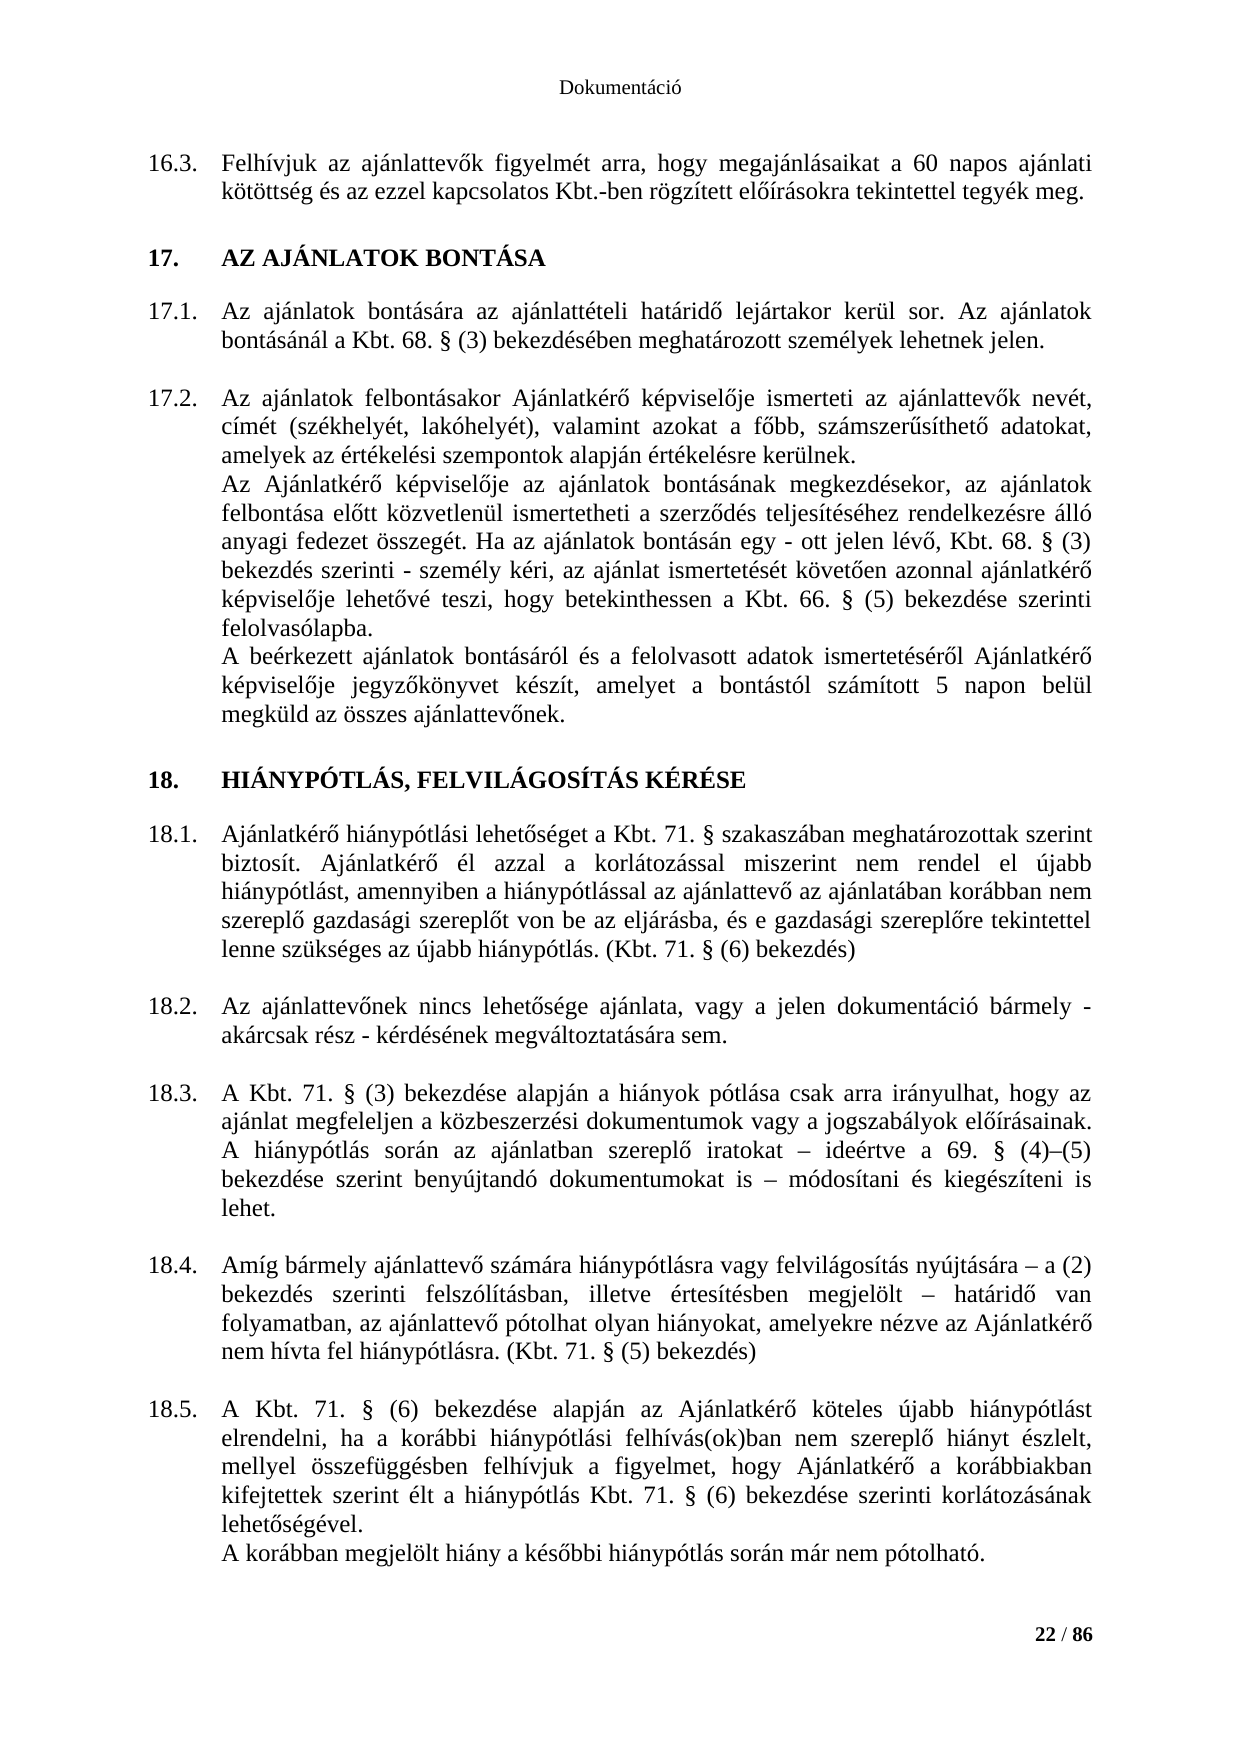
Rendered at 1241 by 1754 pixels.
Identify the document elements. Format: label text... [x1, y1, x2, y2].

list Amíg bármely ajánlattevő számára hiánypótlásra vagy felvilágosítás nyújtására – a (2) bekezdés szerinti felszólításban, illetve értesítésben megjelölt – határidő van folyamatban, az ajánlattevő pótolhat olyan hiányokat, amelyekre nézve az Ajánlatkérő nem hívta fel hiánypótlásra. (Kbt. 71. § (5) bekezdés) [148, 1250, 1093, 1365]
list A Kbt. 71. § (3) bekezdése alapján a hiányok pótlása csak arra irányulhat, hogy az ajánlat megfeleljen a közbeszerzési dokumentumok vagy a jogszabályok előírásainak. A hiánypótlás során az ajánlatban szereplő iratokat – ideértve a 69. § (4)–(5) bekezdése szerint benyújtandó dokumentumokat is – módosítani és kiegészíteni is lehet. [148, 1078, 1093, 1221]
list AZ AJÁNLATOK BONTÁSA [148, 243, 1093, 271]
list Az ajánlatok bontására az ajánlattételi határidő lejártakor kerül sor. Az ajánlatok bontásánál a Kbt. 68. § (3) bekezdésében meghatározott személyek lehetnek jelen. [148, 296, 1093, 354]
text A beérkezett ajánlatok bontásáról és a felolvasott adatok ismertetéséről Ajánlatkérő képviselője jegyzőkönyvet készít, amelyet a bontástól számított 5 napon belül megküld az összes ajánlattevőnek. [221, 641, 1093, 728]
text Az Ajánlatkérő képviselője az ajánlatok bontásának megkezdésekor, az ajánlatok felbontása előtt közvetlenül ismertetheti a szerződés teljesítéséhez rendelkezésre álló anyagi fedezet összegét. Ha az ajánlatok bontásán egy - ott jelen lévő, Kbt. 68. § (3) bekezdés szerinti - személy kéri, az ajánlat ismertetését követően azonnal ajánlatkérő képviselője lehetővé teszi, hogy betekinthessen a Kbt. 66. § (5) bekezdése szerinti felolvasólapba. [221, 469, 1093, 641]
text A korábban megjelölt hiány a későbbi hiánypótlás során már nem pótolható. [221, 1538, 1093, 1566]
list Felhívjuk az ajánlattevők figyelmét arra, hogy megajánlásaikat a 60 napos ajánlati kötöttség és az ezzel kapcsolatos Kbt.-ben rögzített előírásokra tekintettel tegyék meg. [148, 148, 1093, 205]
list HIÁNYPÓTLÁS, FELVILÁGOSÍTÁS KÉRÉSE [148, 765, 1093, 794]
list A Kbt. 71. § (6) bekezdése alapján az Ajánlatkérő köteles újabb hiánypótlást elrendelni, ha a korábbi hiánypótlási felhívás(ok)ban nem szereplő hiányt észlelt, mellyel összefüggésben felhívjuk a figyelmet, hogy Ajánlatkérő a korábbiakban kifejtettek szerint élt a hiánypótlás Kbt. 71. § (6) bekezdése szerinti korlátozásának lehetőségével. [148, 1394, 1093, 1538]
list Az ajánlattevőnek nincs lehetősége ajánlata, vagy a jelen dokumentáció bármely - akárcsak rész - kérdésének megváltoztatására sem. [148, 991, 1093, 1049]
list Az ajánlatok felbontásakor Ajánlatkérő képviselője ismerteti az ajánlattevők nevét, címét (székhelyét, lakóhelyét), valamint azokat a főbb, számszerűsíthető adatokat, amelyek az értékelési szempontok alapján értékelésre kerülnek. [148, 383, 1093, 469]
list Ajánlatkérő hiánypótlási lehetőséget a Kbt. 71. § szakaszában meghatározottak szerint biztosít. Ajánlatkérő él azzal a korlátozással miszerint nem rendel el újabb hiánypótlást, amennyiben a hiánypótlással az ajánlattevő az ajánlatában korábban nem szereplő gazdasági szereplőt von be az eljárásba, és e gazdasági szereplőre tekintettel lenne szükséges az újabb hiánypótlás. (Kbt. 71. § (6) bekezdés) [148, 819, 1093, 963]
